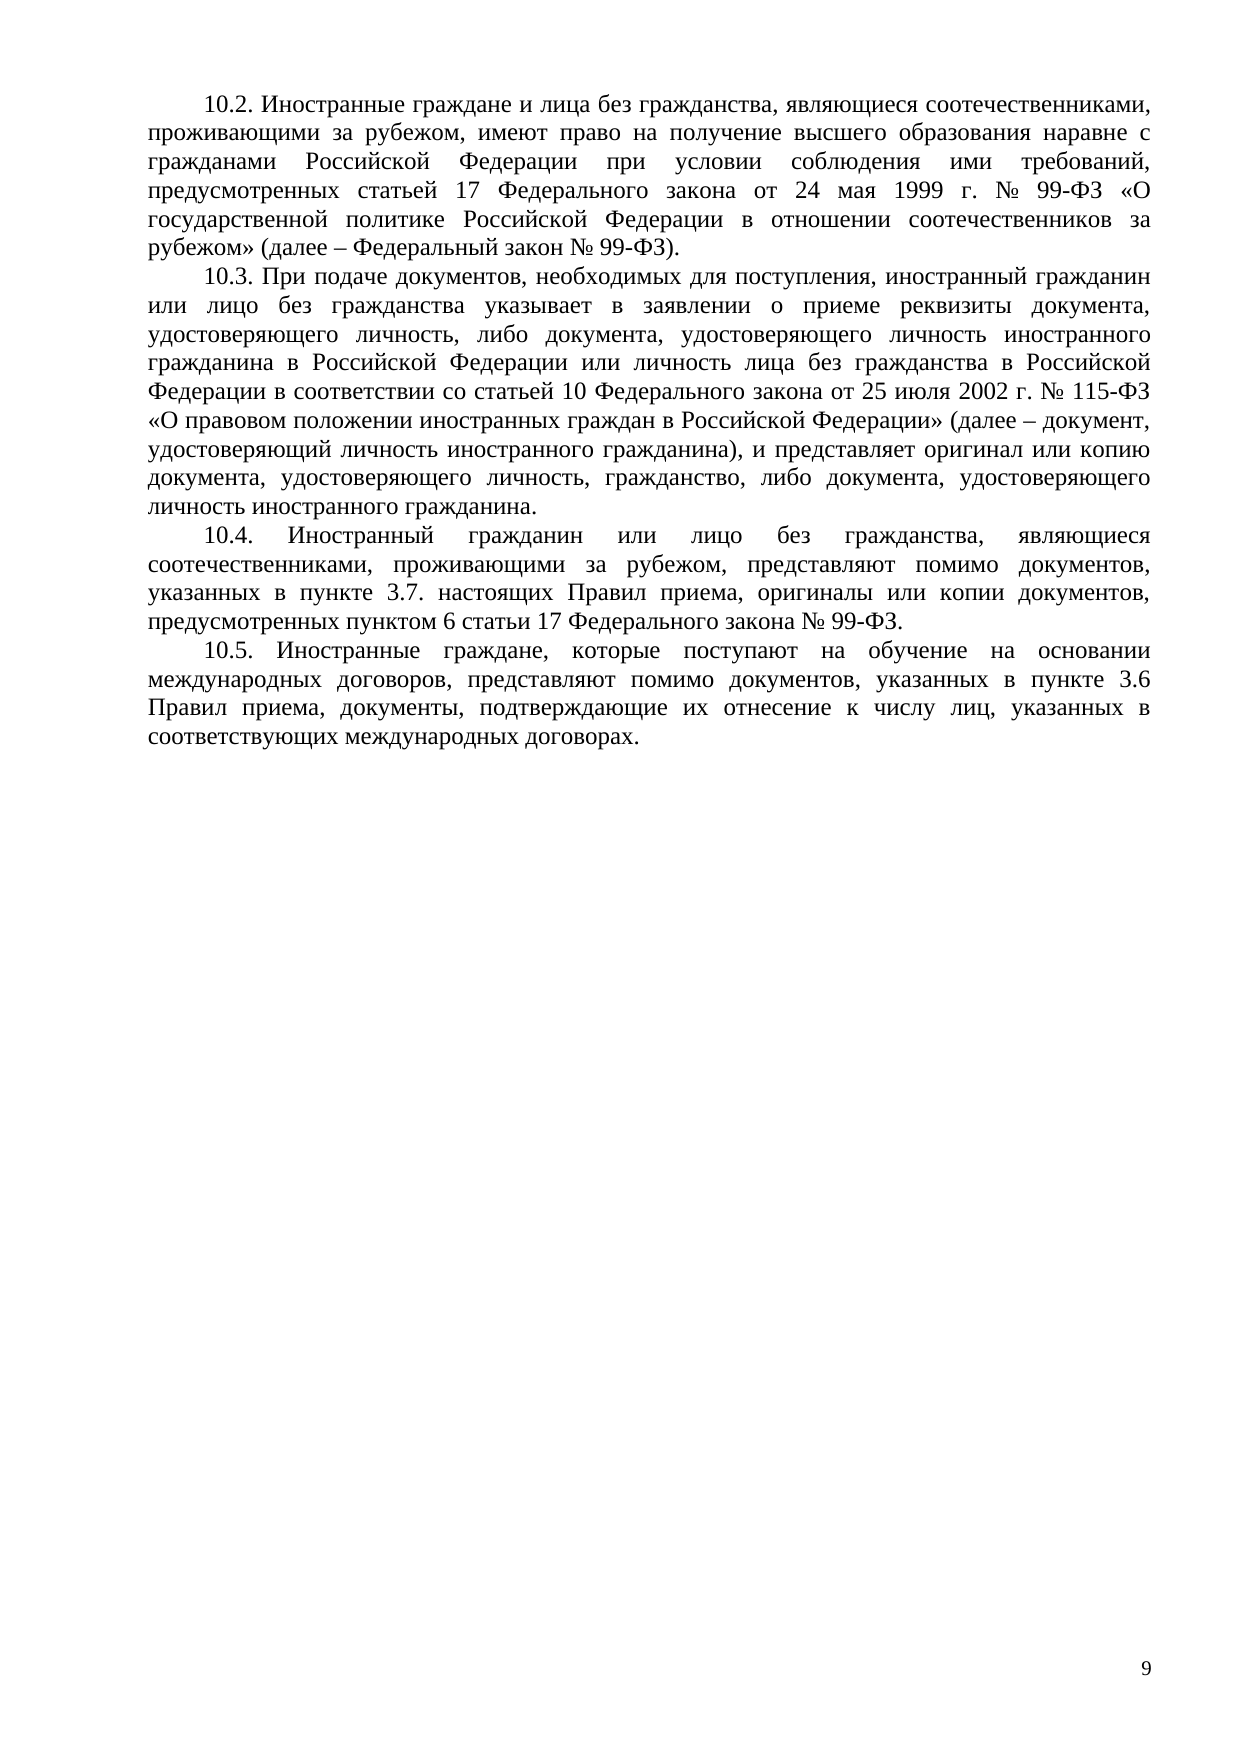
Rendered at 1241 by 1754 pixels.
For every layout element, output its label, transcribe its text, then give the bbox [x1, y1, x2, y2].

text 10.2. Иностранные граждане и лица без гражданства, являющиеся соотечественниками, проживающими за рубежом, имеют право на получение высшего образования наравне с гражданами Российской Федерации при условии соблюдения ими требований, предусмотренных статьей 17 Федерального закона от 24 мая 1999 г. № 99-ФЗ «О государственной политике Российской Федерации в отношении соотечественников за рубежом» (далее – Федеральный закон № 99-ФЗ). [148, 89, 1152, 261]
text 10.3. При подаче документов, необходимых для поступления, иностранный гражданин или лицо без гражданства указывает в заявлении о приеме реквизиты документа, удостоверяющего личность, либо документа, удостоверяющего личность иностранного гражданина в Российской Федерации или личность лица без гражданства в Российской Федерации в соответствии со статьей 10 Федерального закона от 25 июля 2002 г. № 115-ФЗ «О правовом положении иностранных граждан в Российской Федерации» (далее – документ, удостоверяющий личность иностранного гражданина), и представляет оригинал или копию документа, удостоверяющего личность, гражданство, либо документа, удостоверяющего личность иностранного гражданина. [148, 261, 1152, 520]
text 10.4. Иностранный гражданин или лицо без гражданства, являющиеся соотечественниками, проживающими за рубежом, представляют помимо документов, указанных в пункте 3.7. настоящих Правил приема, оригиналы или копии документов, предусмотренных пунктом 6 статьи 17 Федерального закона № 99-ФЗ. [148, 520, 1152, 635]
text 10.5. Иностранные граждане, которые поступают на обучение на основании международных договоров, представляют помимо документов, указанных в пункте 3.6 Правил приема, документы, подтверждающие их отнесение к числу лиц, указанных в соответствующих международных договорах. [148, 635, 1152, 750]
